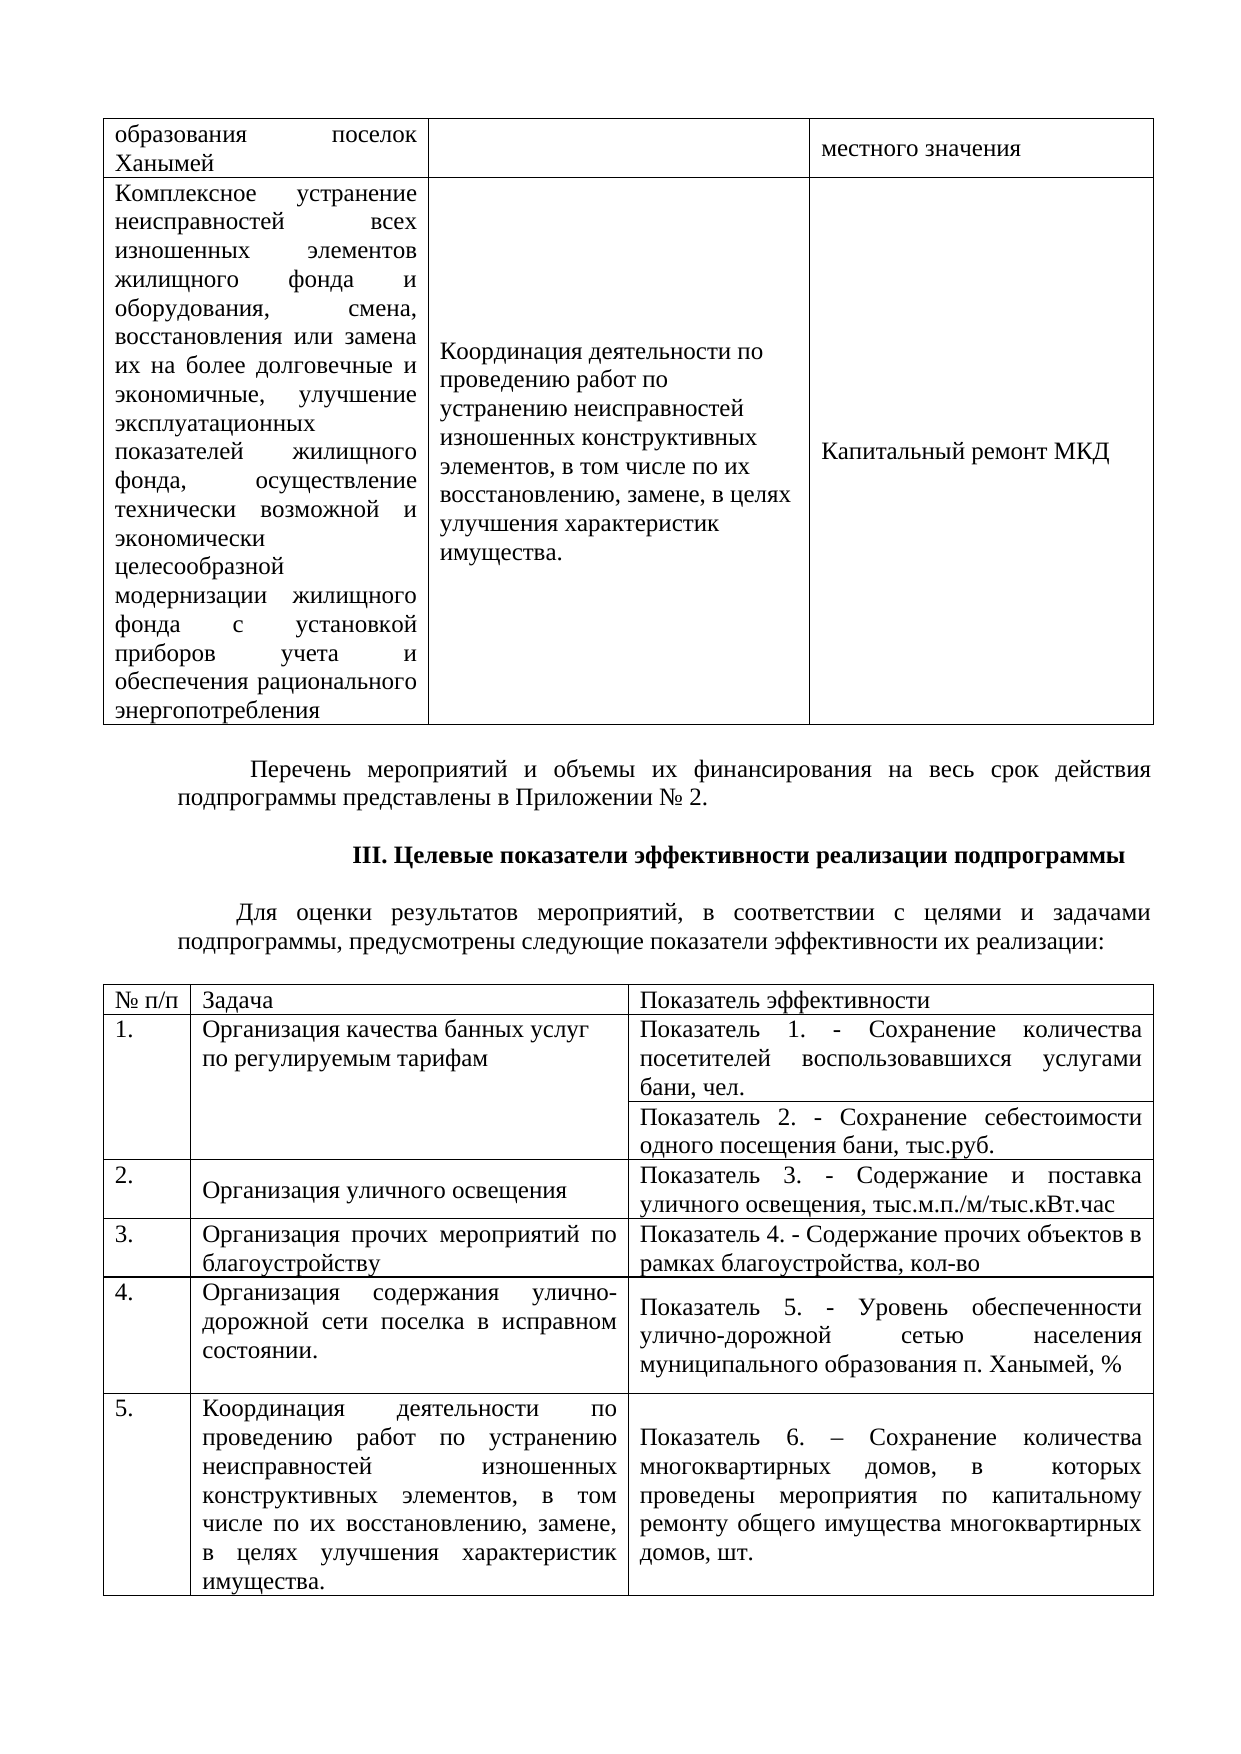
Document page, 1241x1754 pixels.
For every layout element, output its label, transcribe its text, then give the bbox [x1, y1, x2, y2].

table_cell Координация деятельности по проведению работ по устранению неисправностей изношенных конструктивных элементов, в том числе по их восстановлению, замене, в целях улучшения характеристик имущества. [191, 1394, 628, 1595]
table_cell 2. [104, 1160, 190, 1218]
table_cell Показатель 6. – Сохранение количества многоквартирных домов, в которых проведены мероприятия по капитальному ремонту общего имущества многоквартирных домов, шт. [629, 1394, 1153, 1595]
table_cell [810, 119, 1153, 177]
table_header № п/п [104, 985, 190, 1013]
table_header Показатель эффективности [629, 985, 1153, 1013]
text Перечень мероприятий и объемы их финансирования на весь срок действия подпрограммы представлены в Приложении № 2. [177, 754, 1152, 811]
table_cell Показатель 2. - Сохранение себестоимости одного посещения бани, тыс.руб. [629, 1102, 1153, 1159]
table_cell Организация качества банных услуг по регулируемым тарифам [191, 1015, 628, 1159]
table_cell 5. [104, 1394, 190, 1595]
table_cell Организация прочих мероприятий по благоустройству [191, 1219, 628, 1276]
text III. Целевые показатели эффективности реализации подпрограммы [252, 840, 1152, 869]
table_cell Капитальный ремонт МКД [810, 178, 1153, 724]
table_cell Показатель 1. - Сохранение количества посетителей воспользовавшихся услугами бани, чел. [629, 1015, 1153, 1101]
table_cell 4. [104, 1278, 190, 1392]
text Для оценки результатов мероприятий, в соответствии с целями и задачами подпрограммы, предусмотрены следующие показатели эффективности их реализации: [177, 897, 1152, 955]
table_cell Организация уличного освещения [191, 1160, 628, 1218]
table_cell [104, 119, 428, 177]
table_cell Показатель 3. - Содержание и поставка уличного освещения, тыс.м.п./м/тыс.кВт.час [629, 1160, 1153, 1218]
table_cell Показатель 5. - Уровень обеспеченности улично-дорожной сетью населения муниципального образования п. Ханымей, % [629, 1278, 1153, 1392]
table_cell Показатель 4. - Содержание прочих объектов в рамках благоустройства, кол-во [629, 1219, 1153, 1276]
table_cell 1. [104, 1015, 190, 1159]
table_header Задача [191, 985, 628, 1013]
table_cell Комплексное устранение неисправностей всех изношенных элементов жилищного фонда и оборудования, смена, восстановления или замена их на более долговечные и экономичные, улучшение эксплуатационных показателей жилищного фонда, осуществление технически возможной и экономически целесообразной модернизации жилищного фонда с установкой приборов учета и обеспечения рационального энергопотребления [104, 178, 428, 724]
table_cell 3. [104, 1219, 190, 1276]
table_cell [429, 119, 809, 177]
table_cell Координация деятельности по проведению работ по устранению неисправностей изношенных конструктивных элементов, в том числе по их восстановлению, замене, в целях улучшения характеристик имущества. [429, 178, 809, 724]
table_cell Организация содержания улично-дорожной сети поселка в исправном состоянии. [191, 1278, 628, 1392]
